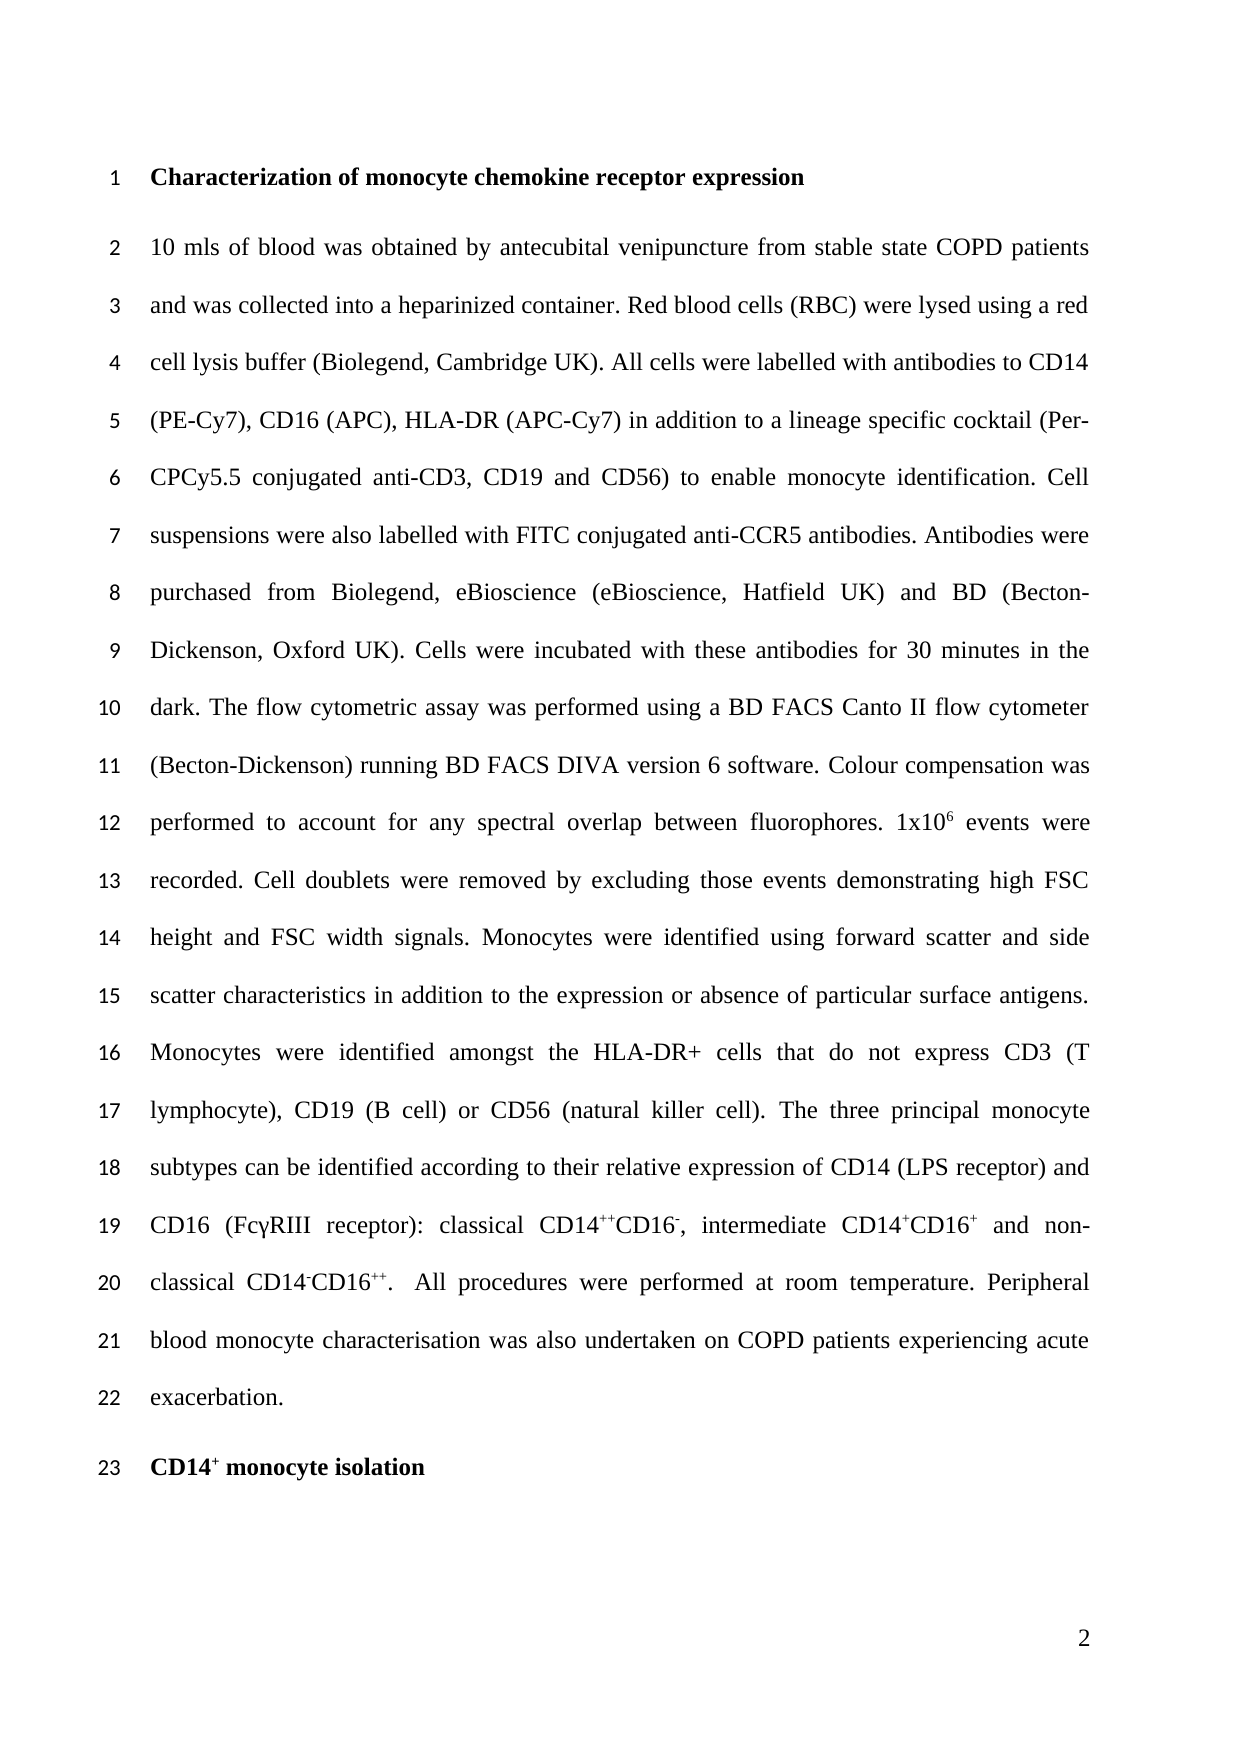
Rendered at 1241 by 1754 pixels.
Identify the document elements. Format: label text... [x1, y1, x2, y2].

text CD14+ monocyte isolation [150, 1452, 1090, 1481]
text Characterization of monocyte chemokine receptor expression [150, 162, 1090, 191]
text 10 mls of blood was obtained by antecubital venipuncture from stable state COPD patients and was collected into a heparinized container. Red blood cells (RBC) were lysed using a red cell lysis buffer (Biolegend, Cambridge UK). All cells were labelled with antibodies to CD14 (PE-Cy7), CD16 (APC), HLA-DR (APC-Cy7) in addition to a lineage specific cocktail (Per-CPCy5.5 conjugated anti-CD3, CD19 and CD56) to enable monocyte identification. Cell suspensions were also labelled with FITC conjugated anti-CCR5 antibodies. Antibodies were purchased from Biolegend, eBioscience (eBioscience, Hatfield UK) and BD (Becton-Dickenson, Oxford UK). Cells were incubated with these antibodies for 30 minutes in the dark. The flow cytometric assay was performed using a BD FACS Canto II flow cytometer (Becton-Dickenson) running BD FACS DIVA version 6 software. Colour compensation was performed to account for any spectral overlap between fluorophores. 1x106 events were recorded. Cell doublets were removed by excluding those events demonstrating high FSC height and FSC width signals. Monocytes were identified using forward scatter and side scatter characteristics in addition to the expression or absence of particular surface antigens. Monocytes were identified amongst the HLA-DR+ cells that do not express CD3 (T lymphocyte), CD19 (B cell) or CD56 (natural killer cell). The three principal monocyte subtypes can be identified according to their relative expression of CD14 (LPS receptor) and CD16 (FcγRIII receptor): classical CD14++CD16-, intermediate CD14+CD16+ and non-classical CD14-CD16++. All procedures were performed at room temperature. Peripheral blood monocyte characterisation was also undertaken on COPD patients experiencing acute exacerbation. [150, 232, 1090, 1411]
